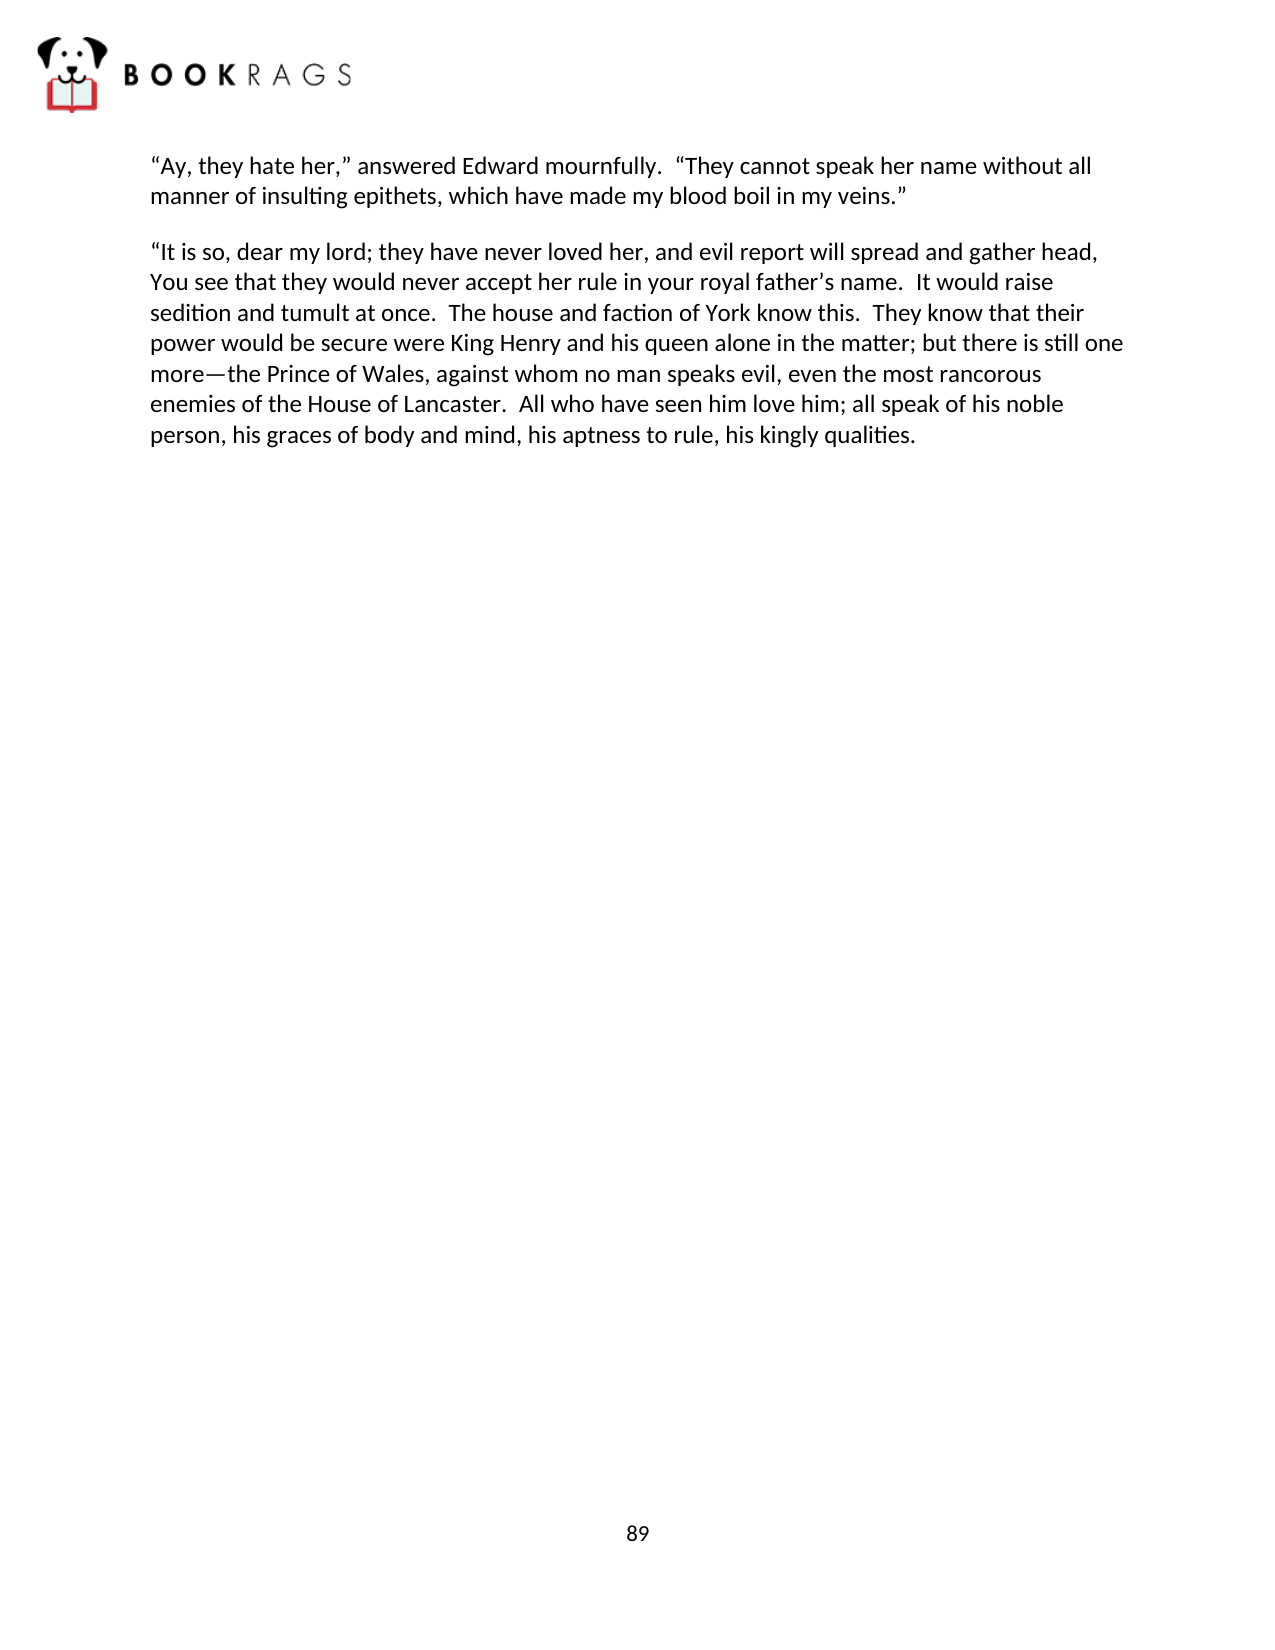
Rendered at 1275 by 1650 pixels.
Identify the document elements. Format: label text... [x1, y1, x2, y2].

picture [37, 37, 351, 113]
text “It is so, dear my lord; they have never loved her, and evil report will spread and gather head, You see that they would never accept her rule in your royal father’s name. It would raise sedition and tumult at once. The house and faction of York know this. They know that their power would be secure were King Henry and his queen alone in the matter; but there is still one more—­the Prince of Wales, against whom no man speaks evil, even the most rancorous enemies of the House of Lancaster. All who have seen him love him; all speak of his noble person, his graces of body and mind, his aptness to rule, his kingly qualities. [150, 236, 1125, 450]
text “Ay, they hate her,” answered Edward mournfully. “They cannot speak her name without all manner of insulting epithets, which have made my blood boil in my veins.” [150, 150, 1125, 211]
